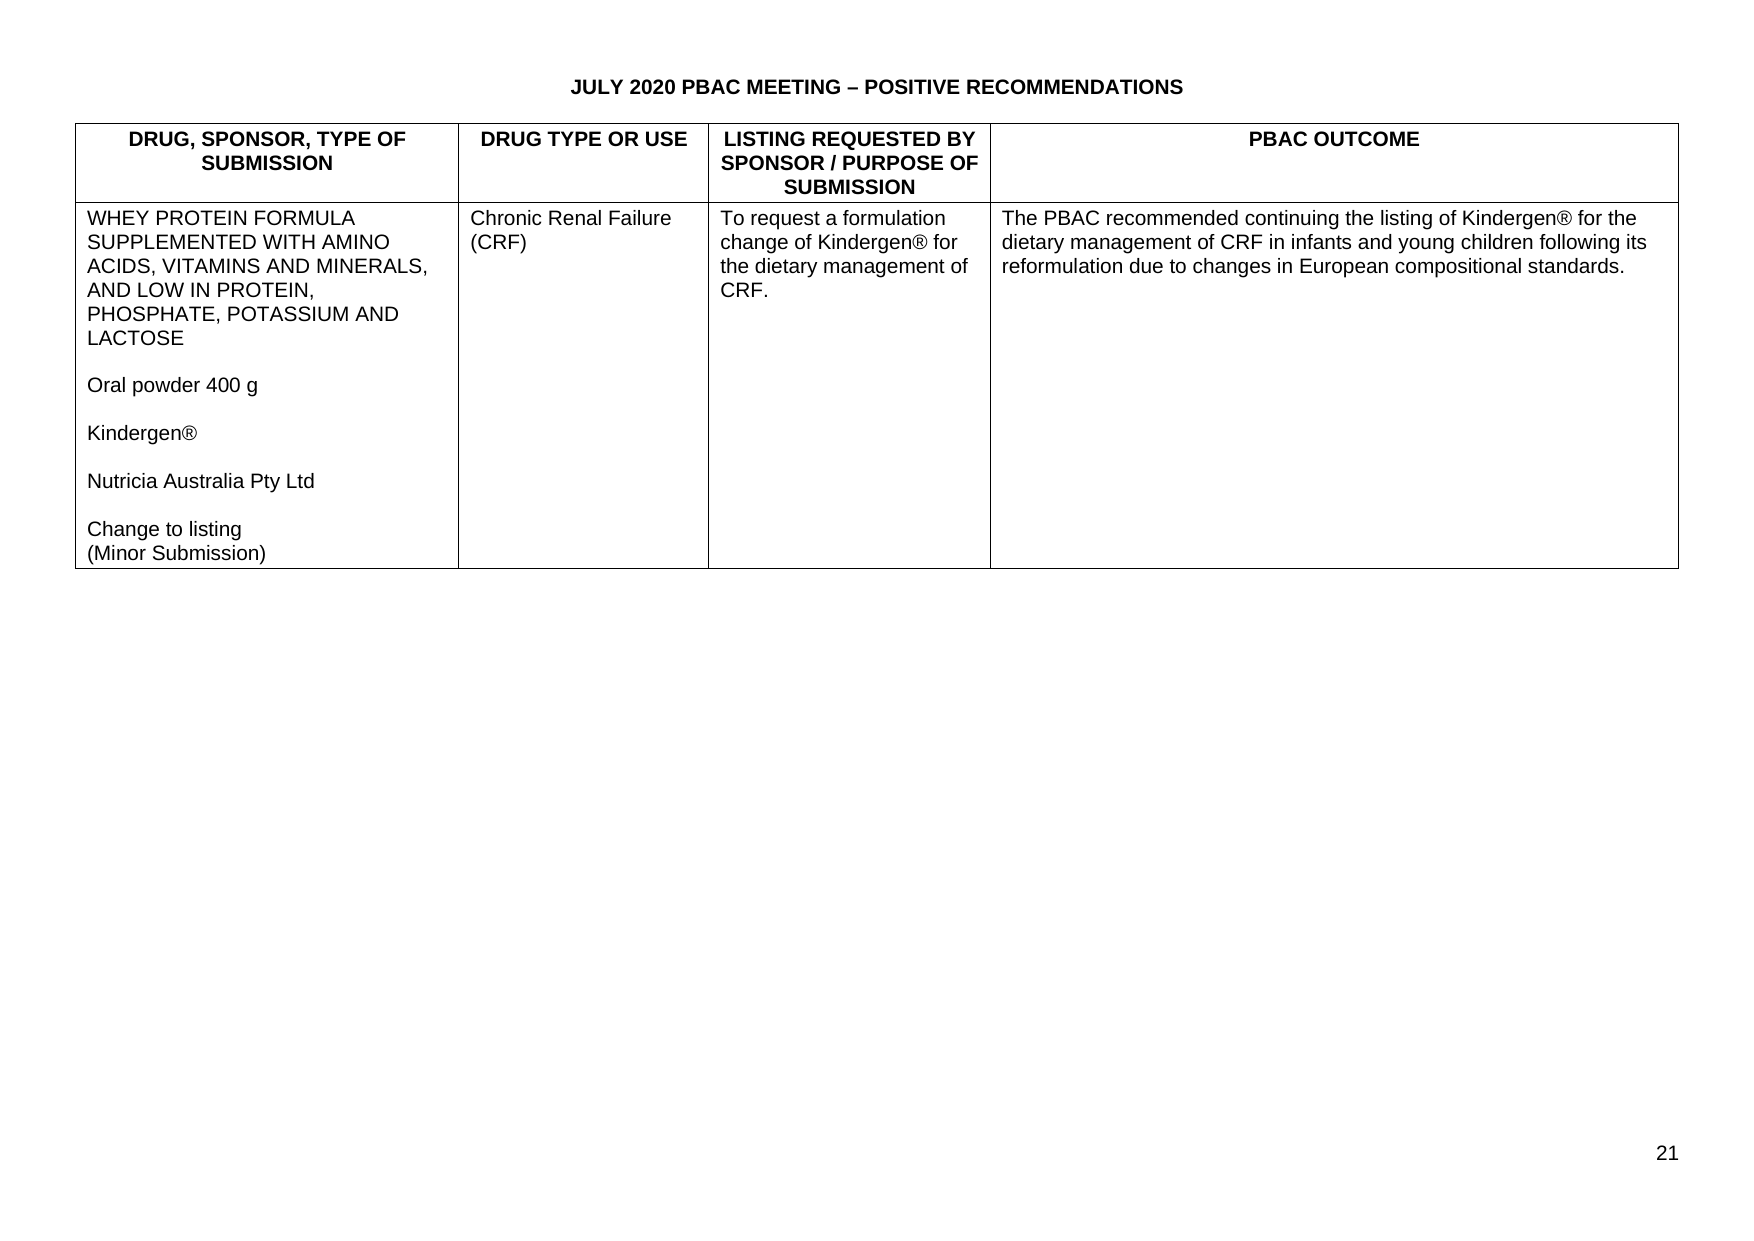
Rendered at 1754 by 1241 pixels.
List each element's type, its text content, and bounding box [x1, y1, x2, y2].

table_header LISTING REQUESTED BY SPONSOR / PURPOSE OF SUBMISSION [709, 124, 990, 202]
table_header DRUG, SPONSOR, TYPE OF SUBMISSION [76, 124, 458, 202]
table_cell To request a formulation change of Kindergen® for the dietary management of CRF. [709, 203, 990, 568]
table_header DRUG TYPE OR USE [459, 124, 708, 202]
table_cell WHEY PROTEIN FORMULA SUPPLEMENTED WITH AMINO ACIDS, VITAMINS AND MINERALS, AND LOW IN PROTEIN, PHOSPHATE, POTASSIUM AND LACTOSE Oral powder 400 g Kindergen® Nutricia Australia Pty Ltd Change to listing (Minor Submission) [76, 203, 458, 568]
table_cell Chronic Renal Failure (CRF) [459, 203, 708, 568]
table_cell The PBAC recommended continuing the listing of Kindergen® for the dietary management of CRF in infants and young children following its reformulation due to changes in European compositional standards. [991, 203, 1678, 568]
table_header PBAC OUTCOME [991, 124, 1678, 202]
